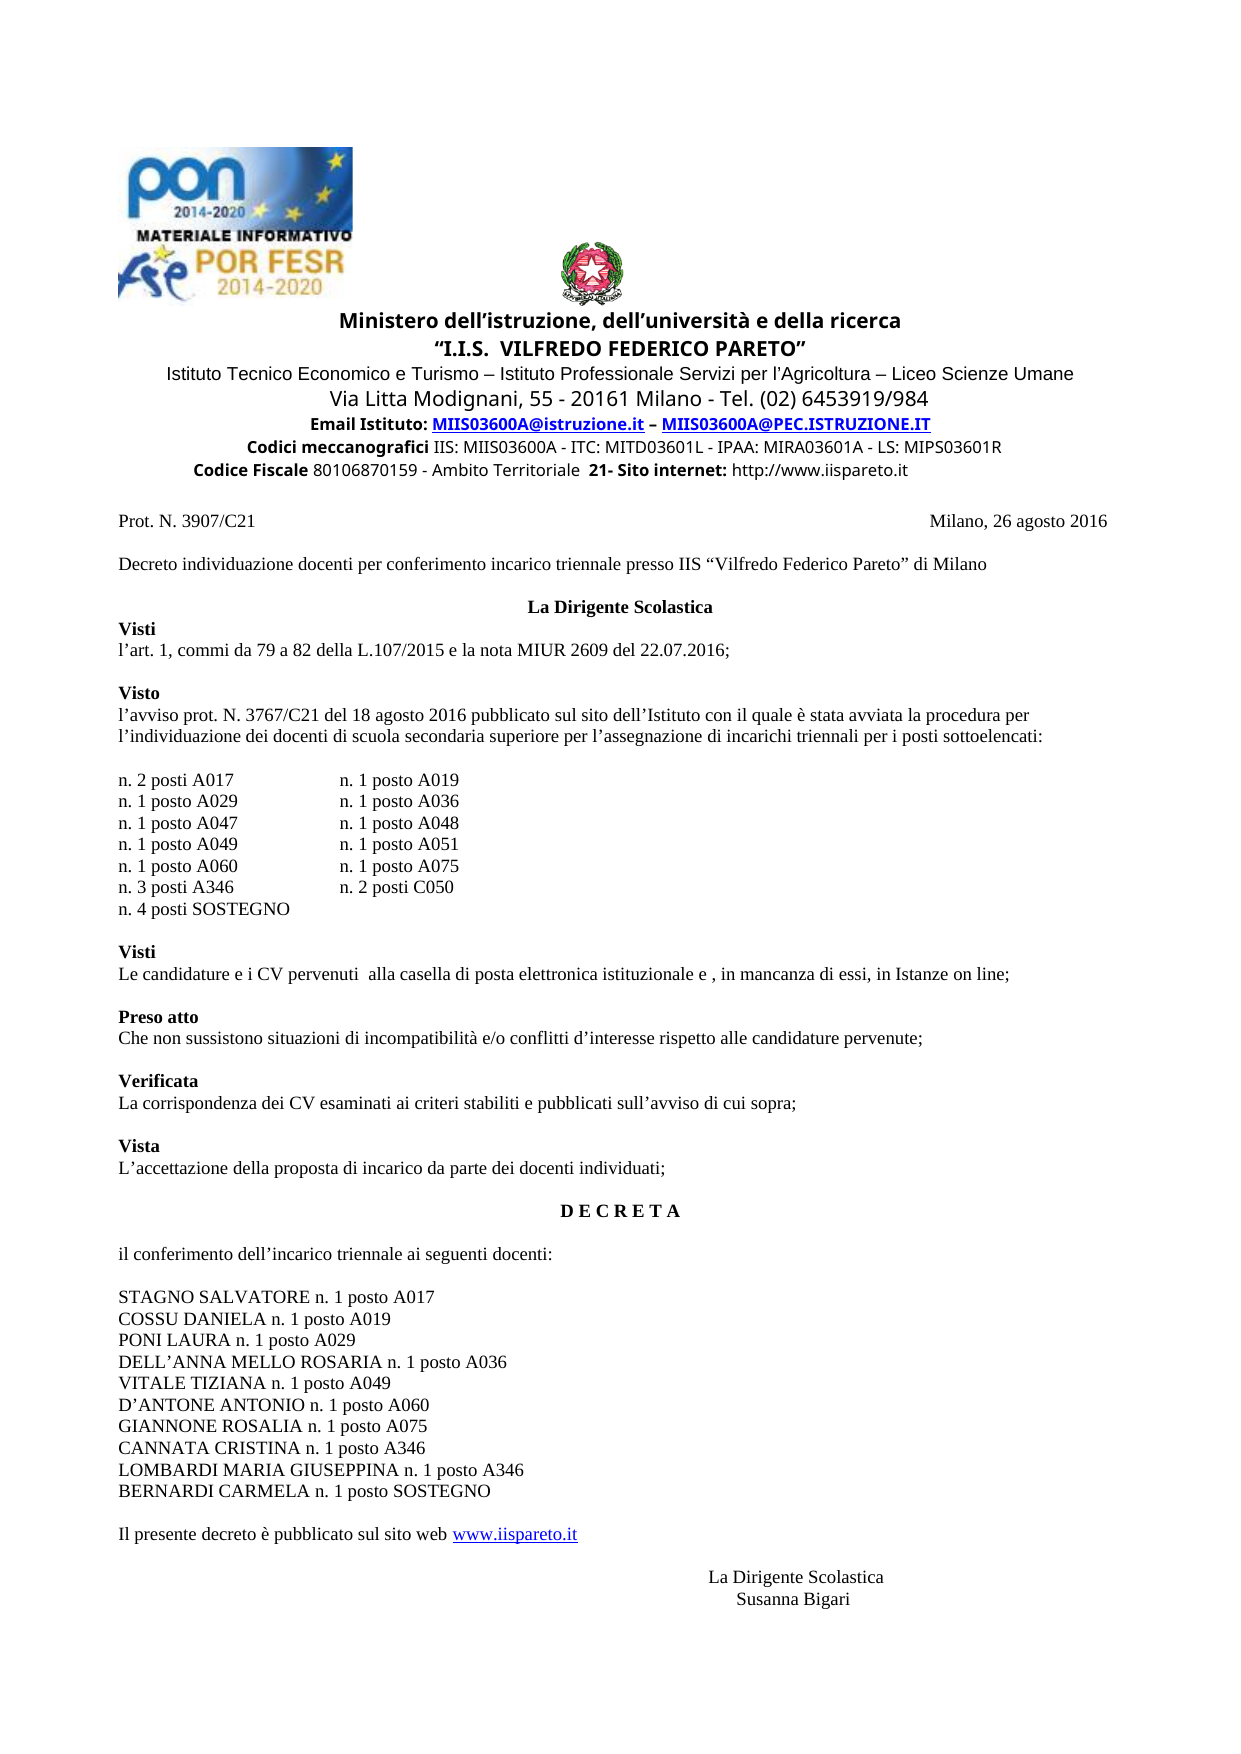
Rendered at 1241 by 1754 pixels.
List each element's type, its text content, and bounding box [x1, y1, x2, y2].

text Decreto individuazione docenti per conferimento incarico triennale presso IIS “Vilfredo Federico Pareto” di Milano [118, 553, 1122, 574]
subtitle “I.I.S. VILFREDO FEDERICO PARETO” [118, 334, 1122, 363]
text L’accettazione della proposta di incarico da parte dei docenti individuati; [118, 1157, 1122, 1178]
text D’ANTONE ANTONIO n. 1 posto A060 [118, 1394, 1122, 1415]
text il conferimento dell’incarico triennale ai seguenti docenti: [118, 1243, 1122, 1264]
text n. 1 posto A029 n. 1 posto A036 [118, 790, 1122, 812]
text La Dirigente Scolastica [118, 596, 1122, 617]
text STAGNO SALVATORE n. 1 posto A017 [118, 1286, 1122, 1307]
text GIANNONE ROSALIA n. 1 posto A075 [118, 1415, 1122, 1437]
text Via Litta Modignani, 55 - 20161 Milano - Tel. (02) 6453919/984 [118, 384, 1122, 413]
text Codice Fiscale 80106870159 - Ambito Territoriale 21- Sito internet: http://www.iispareto.it [118, 458, 1122, 481]
text D E C R E T A [118, 1200, 1122, 1221]
text n. 2 posti A017 n. 1 posto A019 [118, 768, 1122, 790]
text Vista [118, 1135, 1122, 1157]
text VITALE TIZIANA n. 1 posto A049 [118, 1372, 1122, 1394]
text Visti [118, 617, 1122, 639]
text l’art. 1, commi da 79 a 82 della L.107/2015 e la nota MIUR 2609 del 22.07.2016; [118, 639, 1122, 661]
text Le candidature e i CV pervenuti alla casella di posta elettronica istituzionale e , in mancanza di essi, in Istanze on line; [118, 962, 1122, 984]
picture [560, 241, 624, 306]
text Email Istituto: MIIS03600A@istruzione.it – MIIS03600A@PEC.ISTRUZIONE.IT [118, 413, 1122, 436]
text n. 1 posto A060 n. 1 posto A075 [118, 855, 1122, 876]
text Codici meccanografici IIS: MIIS03600A - ITC: MITD03601L - IPAA: MIRA03601A - LS: MIPS03601R [118, 436, 1122, 458]
subtitle Ministero dell’istruzione, dell’università e della ricerca [118, 306, 1122, 334]
text Preso atto [118, 1006, 1122, 1027]
text Che non sussistono situazioni di incompatibilità e/o conflitti d’interesse rispetto alle candidature pervenute; [118, 1027, 1122, 1049]
text n. 1 posto A049 n. 1 posto A051 [118, 833, 1122, 855]
text n. 1 posto A047 n. 1 posto A048 [118, 812, 1122, 833]
text DELL’ANNA MELLO ROSARIA n. 1 posto A036 [118, 1351, 1122, 1372]
text Il presente decreto è pubblicato sul sito web www.iispareto.it [118, 1523, 1122, 1545]
text LOMBARDI MARIA GIUSEPPINA n. 1 posto A346 [118, 1458, 1122, 1480]
text La corrispondenza dei CV esaminati ai criteri stabiliti e pubblicati sull’avviso di cui sopra; [118, 1092, 1122, 1113]
text PONI LAURA n. 1 posto A029 [118, 1329, 1122, 1351]
text COSSU DANIELA n. 1 posto A019 [118, 1307, 1122, 1329]
text Istituto Tecnico Economico e Turismo – Istituto Professionale Servizi per l’Agricoltura – Liceo Scienze Umane [118, 363, 1122, 384]
picture [118, 147, 353, 306]
text n. 4 posti SOSTEGNO [118, 898, 1122, 919]
text Visti [118, 941, 1122, 962]
text l’avviso prot. N. 3767/C21 del 18 agosto 2016 pubblicato sul sito dell’Istituto con il quale è stata avviata la procedura per l’individuazione dei docenti di scuola secondaria superiore per l’assegnazione di incarichi triennali per i posti sottoelencati: [118, 704, 1122, 747]
text Susanna Bigari [118, 1588, 1122, 1609]
text Prot. N. 3907/C21 Milano, 26 agosto 2016 [118, 510, 1122, 531]
text n. 3 posti A346 n. 2 posti C050 [118, 876, 1122, 898]
text Visto [118, 682, 1122, 704]
text La Dirigente Scolastica [118, 1566, 1122, 1588]
text CANNATA CRISTINA n. 1 posto A346 [118, 1437, 1122, 1458]
text BERNARDI CARMELA n. 1 posto SOSTEGNO [118, 1480, 1122, 1502]
text Verificata [118, 1070, 1122, 1092]
